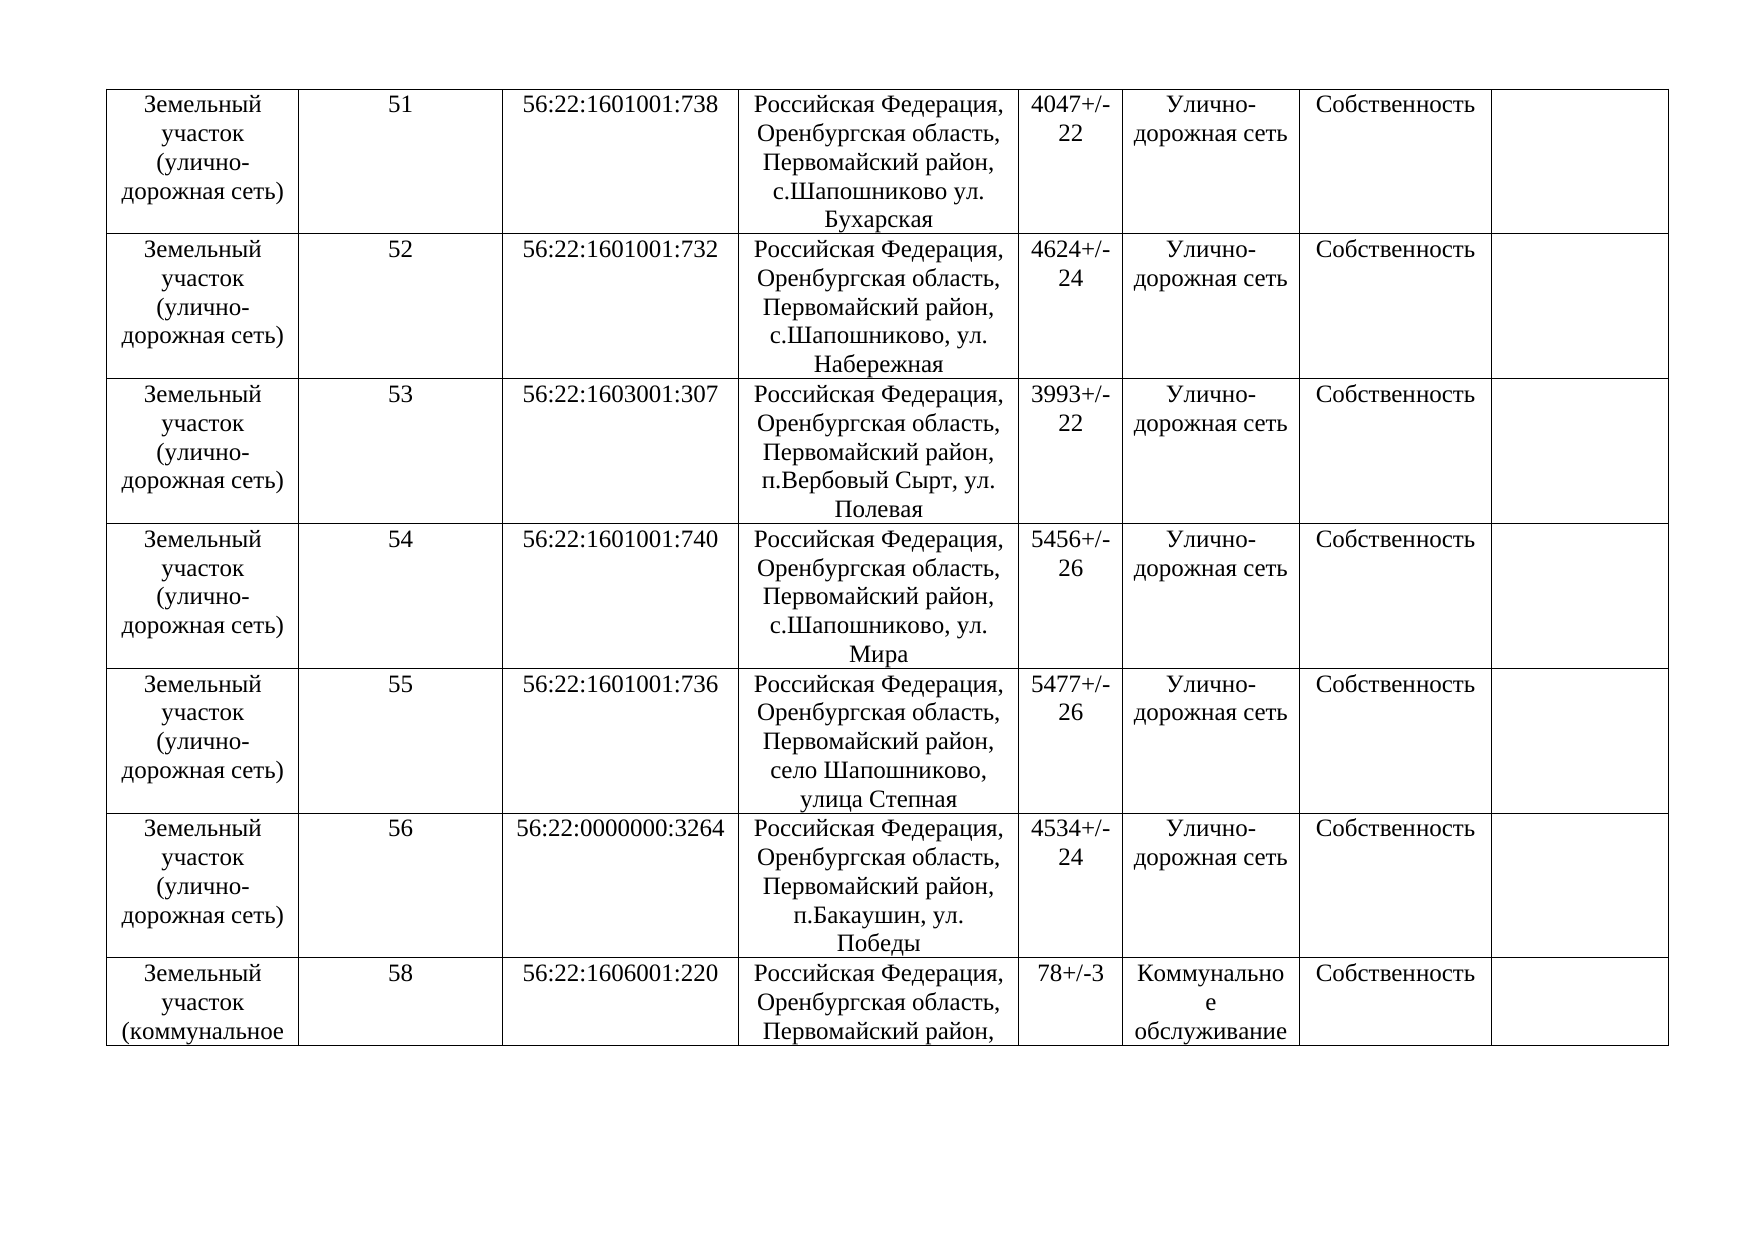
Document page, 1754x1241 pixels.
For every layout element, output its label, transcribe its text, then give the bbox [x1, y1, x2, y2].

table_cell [1123, 90, 1299, 233]
table_cell Земельный участок (улично-дорожная сеть) [107, 524, 298, 668]
table_cell 56:22:1603001:307 [503, 379, 738, 523]
table_cell Собственность [1300, 669, 1491, 812]
table_cell 5477+/-26 [1019, 669, 1122, 812]
table_cell Собственность [1300, 379, 1491, 523]
table_cell Улично-дорожная сеть [1123, 524, 1299, 668]
table_cell Улично-дорожная сеть [1123, 669, 1299, 812]
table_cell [739, 958, 1018, 1044]
table_cell Российская Федерация, Оренбургская область, Первомайский район, п.Бакаушин, ул. Победы [739, 814, 1018, 957]
table_cell Российская Федерация, Оренбургская область, Первомайский район, с.Шапошниково, ул. Набережная [739, 234, 1018, 378]
table_cell 53 [299, 379, 502, 523]
table_cell 78+/-3 [1019, 958, 1122, 1044]
table_cell Земельный участок (улично-дорожная сеть) [107, 814, 298, 957]
table_cell 56:22:0000000:3264 [503, 814, 738, 957]
table_cell Собственность [1300, 814, 1491, 957]
table_cell Российская Федерация, Оренбургская область, Первомайский район, с.Шапошниково ул. Бухарская [739, 90, 1018, 233]
table_cell Российская Федерация, Оренбургская область, Первомайский район, п.Вербовый Сырт, ул. Полевая [739, 379, 1018, 523]
table_cell Российская Федерация, Оренбургская область, Первомайский район, село Шапошниково, улица Степная [739, 669, 1018, 812]
table_cell [1492, 669, 1668, 812]
table_cell [1492, 524, 1668, 668]
table_cell Улично-дорожная сеть [1123, 379, 1299, 523]
table_cell 3993+/-22 [1019, 379, 1122, 523]
table_cell 56:22:1601001:736 [503, 669, 738, 812]
table_cell Российская Федерация, Оренбургская область, Первомайский район, с.Шапошниково, ул. Мира [739, 524, 1018, 668]
table_cell Земельный участок (улично-дорожная сеть) [107, 234, 298, 378]
table_cell Улично-дорожная сеть [1123, 234, 1299, 378]
table_cell [1492, 958, 1668, 1044]
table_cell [107, 958, 298, 1044]
table_cell [1492, 90, 1668, 233]
table_cell 52 [299, 234, 502, 378]
table_cell Собственность [1300, 958, 1491, 1044]
table_cell 5456+/-26 [1019, 524, 1122, 668]
table_cell 51 [299, 90, 502, 233]
table_cell 56:22:1601001:740 [503, 524, 738, 668]
table_cell 56 [299, 814, 502, 957]
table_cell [1123, 958, 1299, 1044]
table_cell 56:22:1606001:220 [503, 958, 738, 1044]
table_cell [1492, 234, 1668, 378]
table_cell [107, 90, 298, 233]
table_cell Земельный участок (улично-дорожная сеть) [107, 379, 298, 523]
table_cell 54 [299, 524, 502, 668]
table_cell 56:22:1601001:732 [503, 234, 738, 378]
table_cell 58 [299, 958, 502, 1044]
table_cell Улично-дорожная сеть [1123, 814, 1299, 957]
table_cell 55 [299, 669, 502, 812]
table_cell Собственность [1300, 90, 1491, 233]
table_cell 56:22:1601001:738 [503, 90, 738, 233]
table_cell Собственность [1300, 234, 1491, 378]
table_cell [1492, 379, 1668, 523]
table_cell 4534+/-24 [1019, 814, 1122, 957]
table_cell 4624+/-24 [1019, 234, 1122, 378]
table_cell 4047+/-22 [1019, 90, 1122, 233]
table_cell Собственность [1300, 524, 1491, 668]
table_cell Земельный участок (улично-дорожная сеть) [107, 669, 298, 812]
table_cell [1492, 814, 1668, 957]
